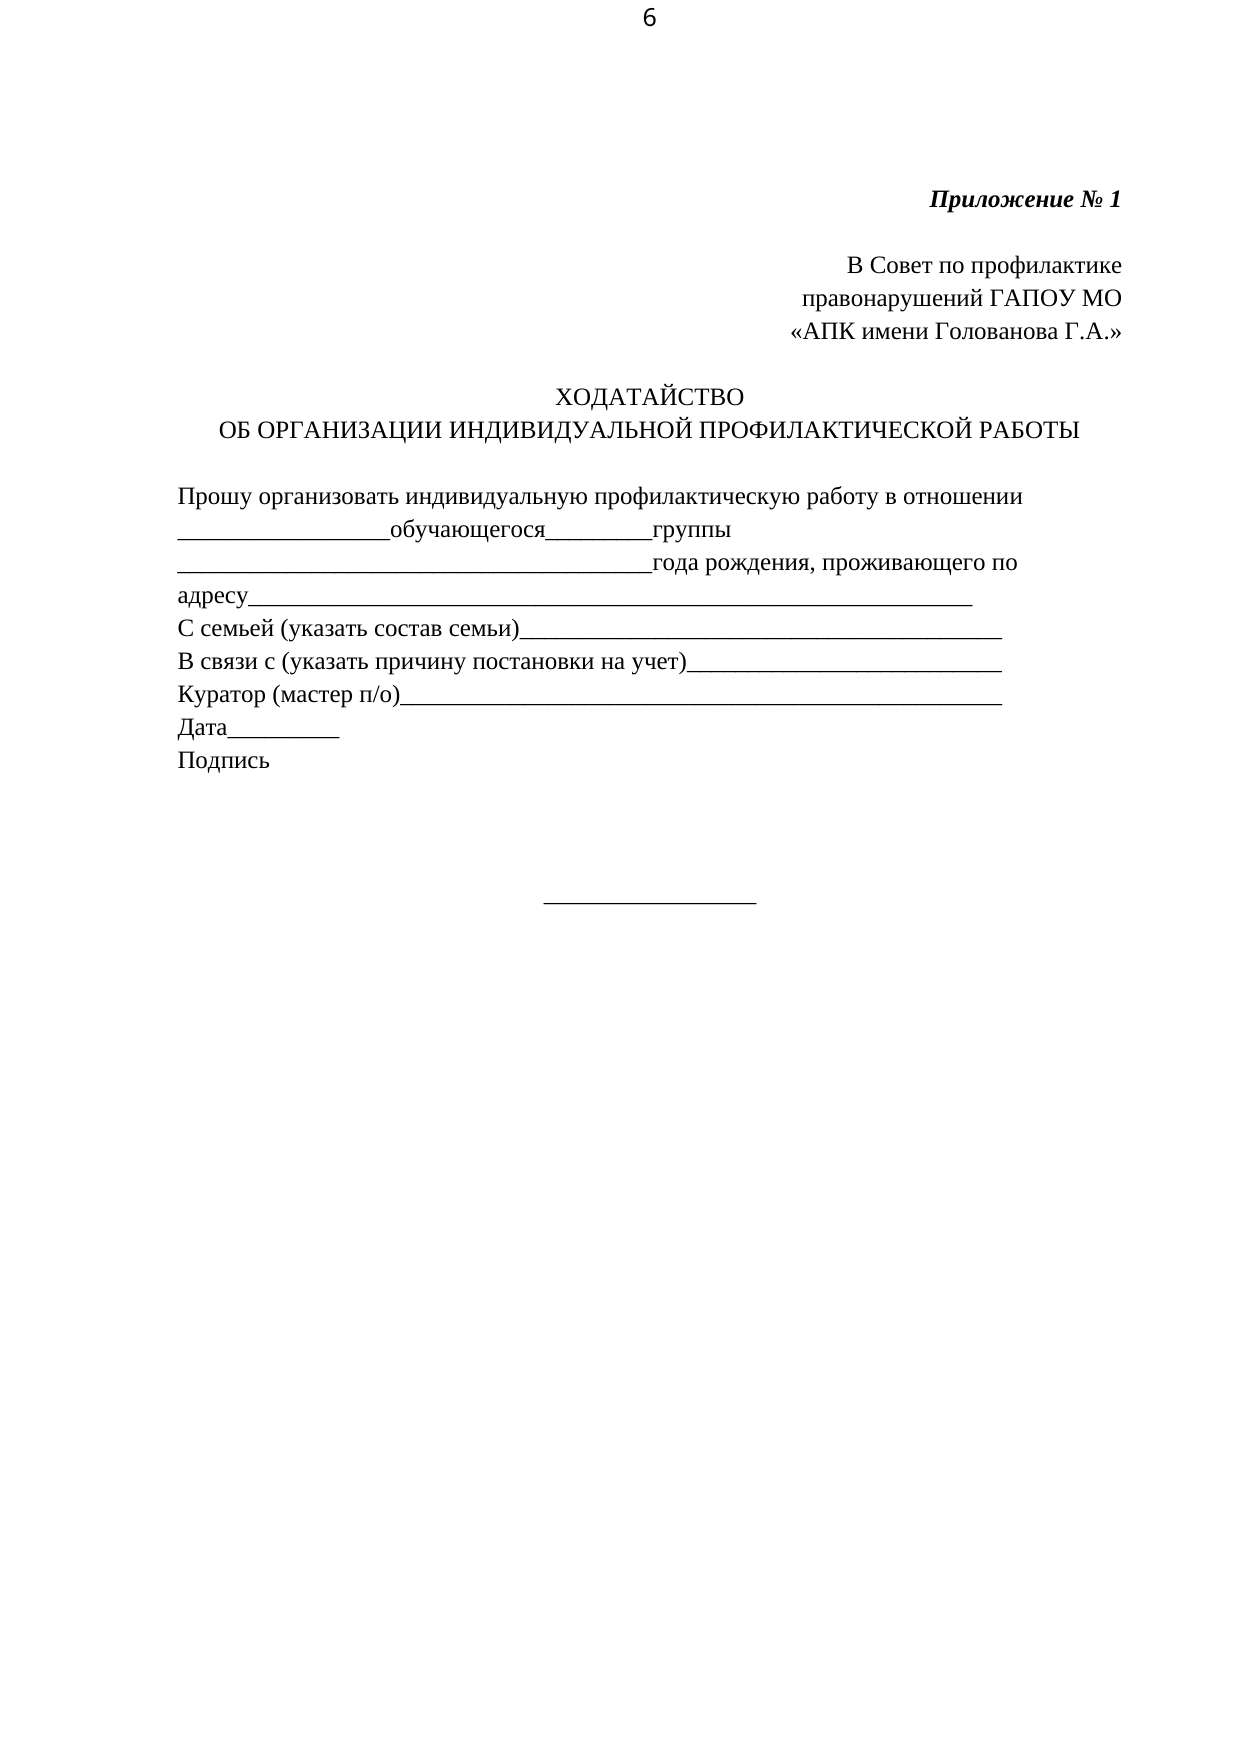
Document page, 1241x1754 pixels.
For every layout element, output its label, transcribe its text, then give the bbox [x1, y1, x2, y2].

text Подпись [177, 746, 1122, 774]
text Куратор (мастер п/о) [177, 679, 1122, 708]
text _________________обучающегося группы [177, 514, 1122, 543]
text ОБ ОРГАНИЗАЦИИ ИНДИВИДУАЛЬНОЙ ПРОФИЛАКТИЧЕСКОЙ РАБОТЫ [177, 415, 1122, 444]
text В Совет по профилактике [177, 250, 1122, 279]
text _________________ [177, 878, 1122, 906]
text Прошу организовать индивидуальную профилактическую работу в отношении [177, 481, 1122, 510]
text адресу [177, 580, 1122, 609]
text года рождения, проживающего по [177, 547, 1122, 576]
text Приложение № 1 [177, 184, 1122, 213]
text ХОДАТАЙСТВО [177, 382, 1122, 411]
text В связи с (указать причину постановки на учет) [177, 646, 1122, 675]
text С семьей (указать состав семьи) [177, 613, 1122, 642]
text правонарушений ГАПОУ МО [177, 283, 1122, 312]
text «АПК имени Голованова Г.А.» [177, 316, 1122, 345]
text Дата [177, 712, 1122, 741]
